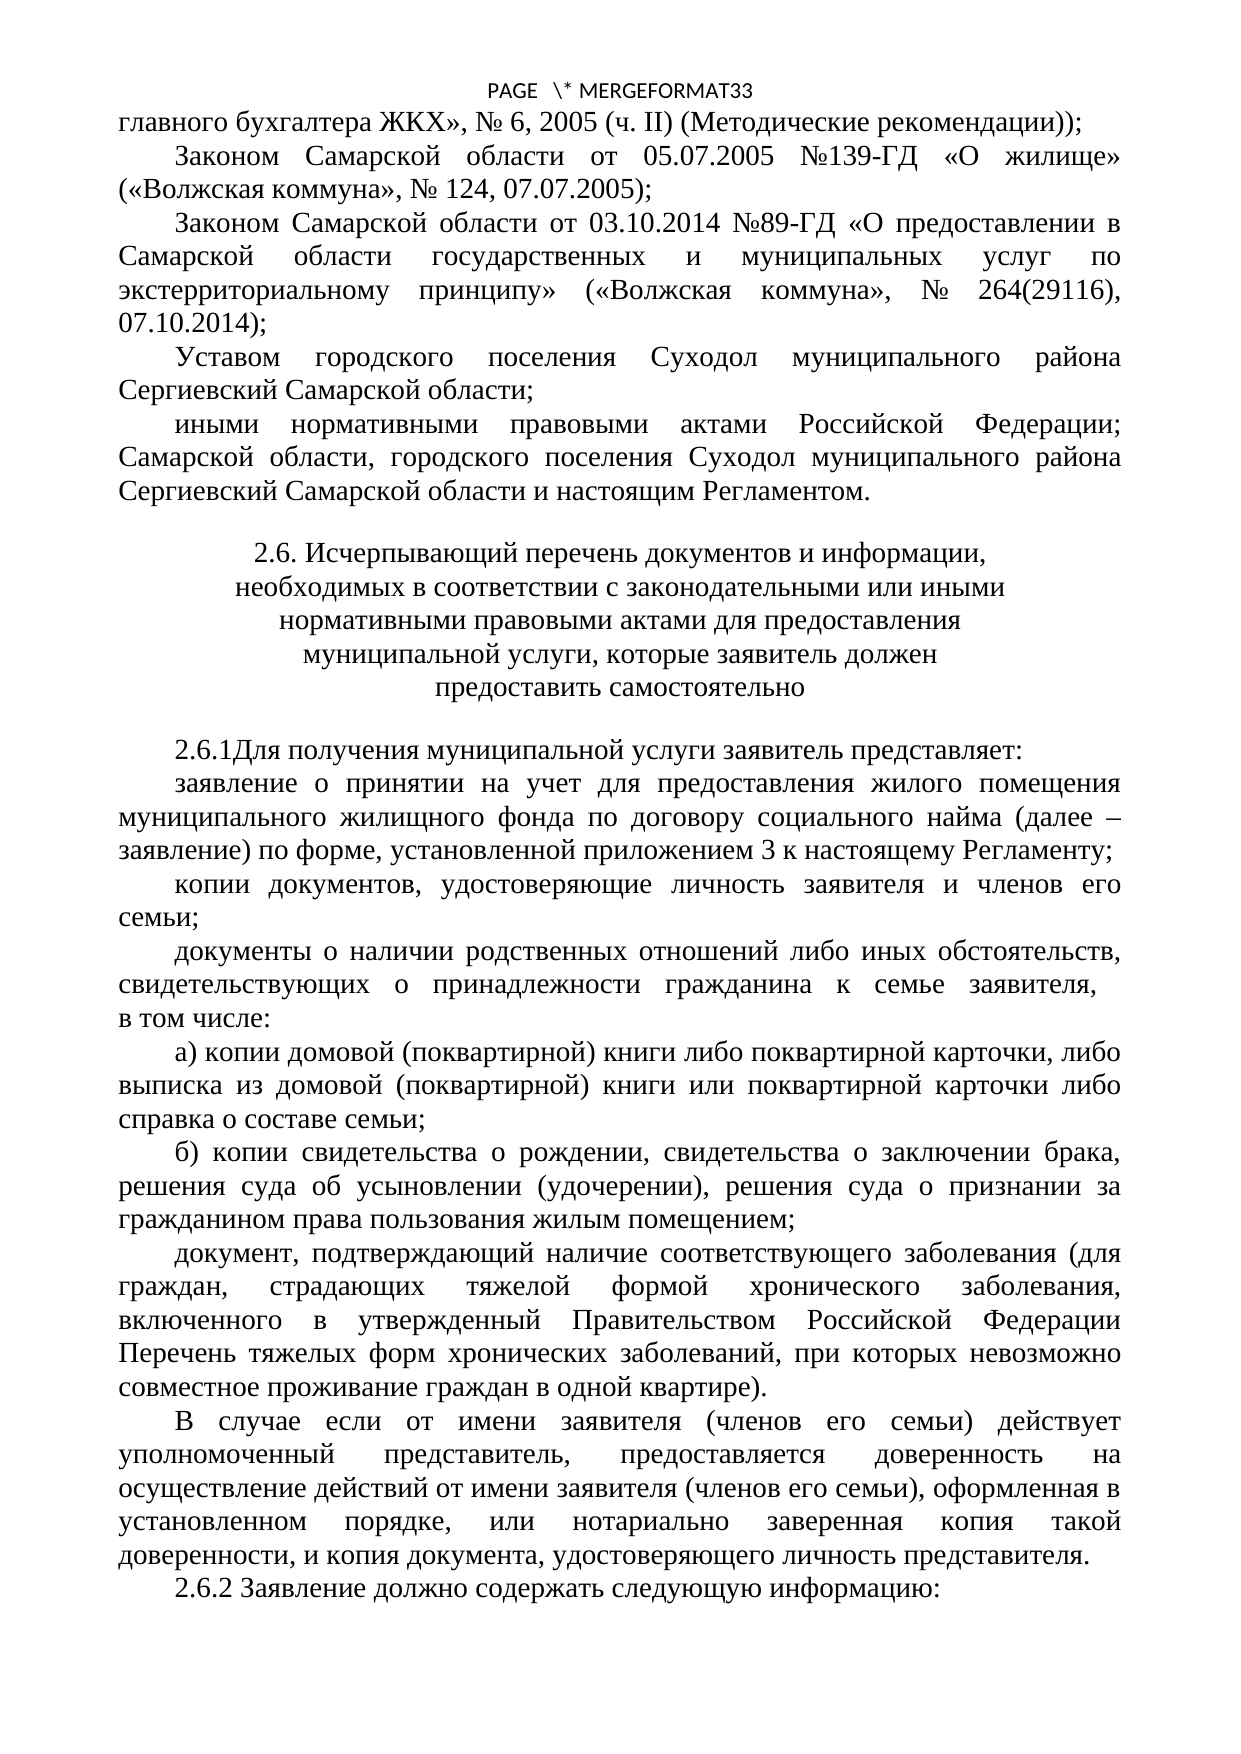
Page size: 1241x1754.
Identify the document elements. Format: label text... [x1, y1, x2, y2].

text документ, подтверждающий наличие соответствующего заболевания (для граждан, страдающих тяжелой формой хронического заболевания, включенного в утвержденный Правительством Российской Федерации Перечень тяжелых форм хронических заболеваний, при которых невозможно совместное проживание граждан в одной квартире). [118, 1235, 1122, 1403]
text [118, 104, 1122, 138]
text нормативными правовыми актами для предоставления [118, 602, 1122, 636]
text Уставом городского поселения Суходол муниципального района Сергиевский Самарской области; [118, 339, 1122, 406]
text В случае если от имени заявителя (членов его семьи) действует уполномоченный представитель, предоставляется доверенность на осуществление действий от имени заявителя (членов его семьи), оформленная в установленном порядке, или нотариально заверенная копия такой доверенности, и копия документа, удостоверяющего личность представителя. [118, 1403, 1122, 1570]
text а) копии домовой (поквартирной) книги либо поквартирной карточки, либо выписка из домовой (поквартирной) книги или поквартирной карточки либо справка о составе семьи; [118, 1034, 1122, 1134]
text заявление о принятии на учет для предоставления жилого помещения муниципального жилищного фонда по договору социального найма (далее – заявление) по форме, установленной приложением 3 к настоящему Регламенту; [118, 765, 1122, 866]
text 2.6. Исчерпывающий перечень документов и информации, [118, 535, 1122, 569]
text иными нормативными правовыми актами Российской Федерации; Самарской области, городского поселения Суходол муниципального района Сергиевский Самарской области и настоящим Регламентом. [118, 406, 1122, 507]
text б) копии свидетельства о рождении, свидетельства о заключении брака, решения суда об усыновлении (удочерении), решения суда о признании за гражданином права пользования жилым помещением; [118, 1134, 1122, 1235]
text копии документов, удостоверяющие личность заявителя и членов его семьи; [118, 866, 1122, 933]
text Законом Самарской области от 05.07.2005 №139-ГД «О жилище» («Волжская коммуна», № 124, 07.07.2005); [118, 138, 1122, 205]
text муниципальной услуги, которые заявитель должен [118, 636, 1122, 669]
text необходимых в соответствии с законодательными или иными [118, 569, 1122, 602]
text предоставить самостоятельно [118, 669, 1122, 703]
text документы о наличии родственных отношений либо иных обстоятельств, свидетельствующих о принадлежности гражданина к семье заявителя, в том числе: [118, 933, 1122, 1034]
text 2.6.1Для получения муниципальной услуги заявитель представляет: [118, 732, 1122, 765]
text Законом Самарской области от 03.10.2014 №89-ГД «О предоставлении в Самарской области государственных и муниципальных услуг по экстерриториальному принципу» («Волжская коммуна», № 264(29116), 07.10.2014); [118, 205, 1122, 339]
text 2.6.2 Заявление должно содержать следующую информацию: [118, 1570, 1122, 1604]
